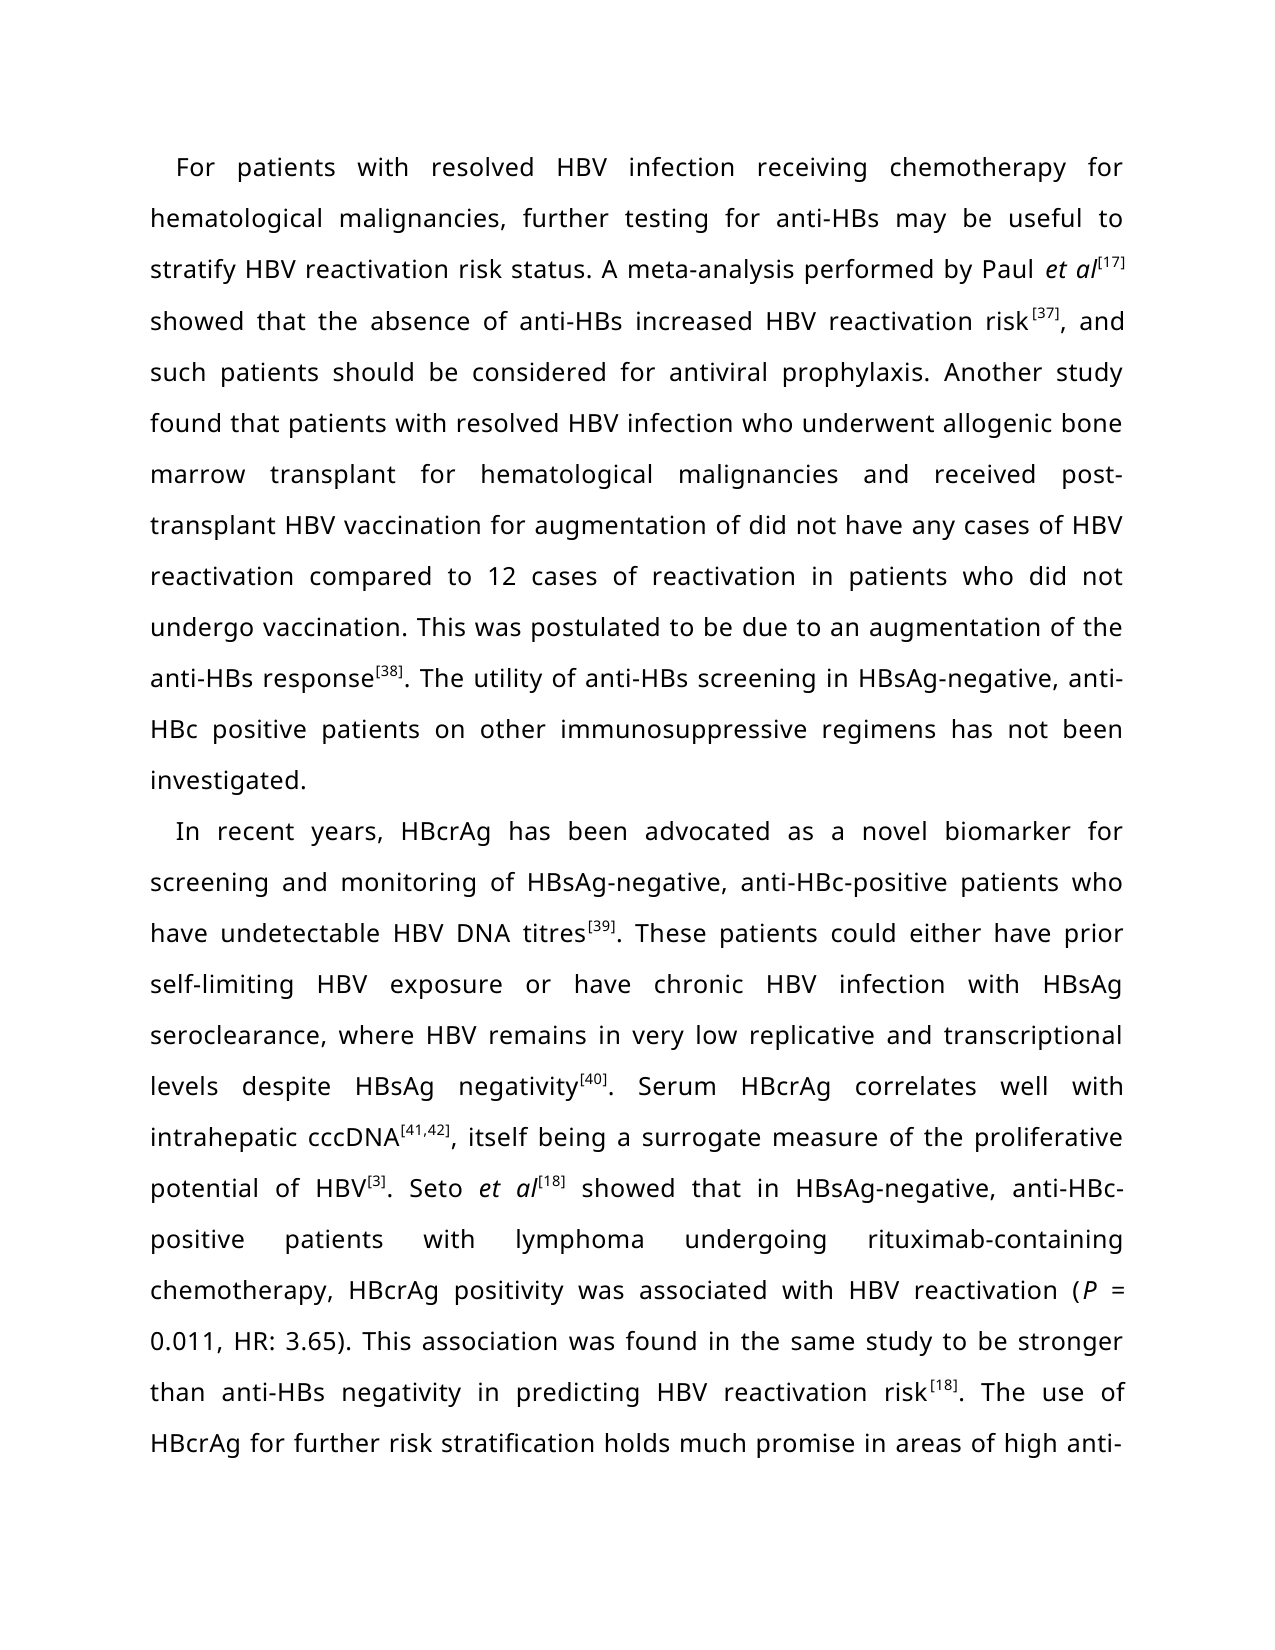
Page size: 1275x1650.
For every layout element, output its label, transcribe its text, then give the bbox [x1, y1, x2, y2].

text For patients with resolved HBV infection receiving chemotherapy for hematological malignancies, further testing for anti-HBs may be useful to stratify HBV reactivation risk status. A meta-analysis performed by Paul et al[17] showed that the absence of anti-HBs increased HBV reactivation risk[37], and such patients should be considered for antiviral prophylaxis. Another study found that patients with resolved HBV infection who underwent allogenic bone marrow transplant for hematological malignancies and received post-transplant HBV vaccination for augmentation of did not have any cases of HBV reactivation compared to 12 cases of reactivation in patients who did not undergo vaccination. This was postulated to be due to an augmentation of the anti-HBs response[38]. The utility of anti-HBs screening in HBsAg-negative, anti-HBc positive patients on other immunosuppressive regimens has not been investigated. [150, 150, 1125, 797]
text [150, 813, 1125, 1460]
